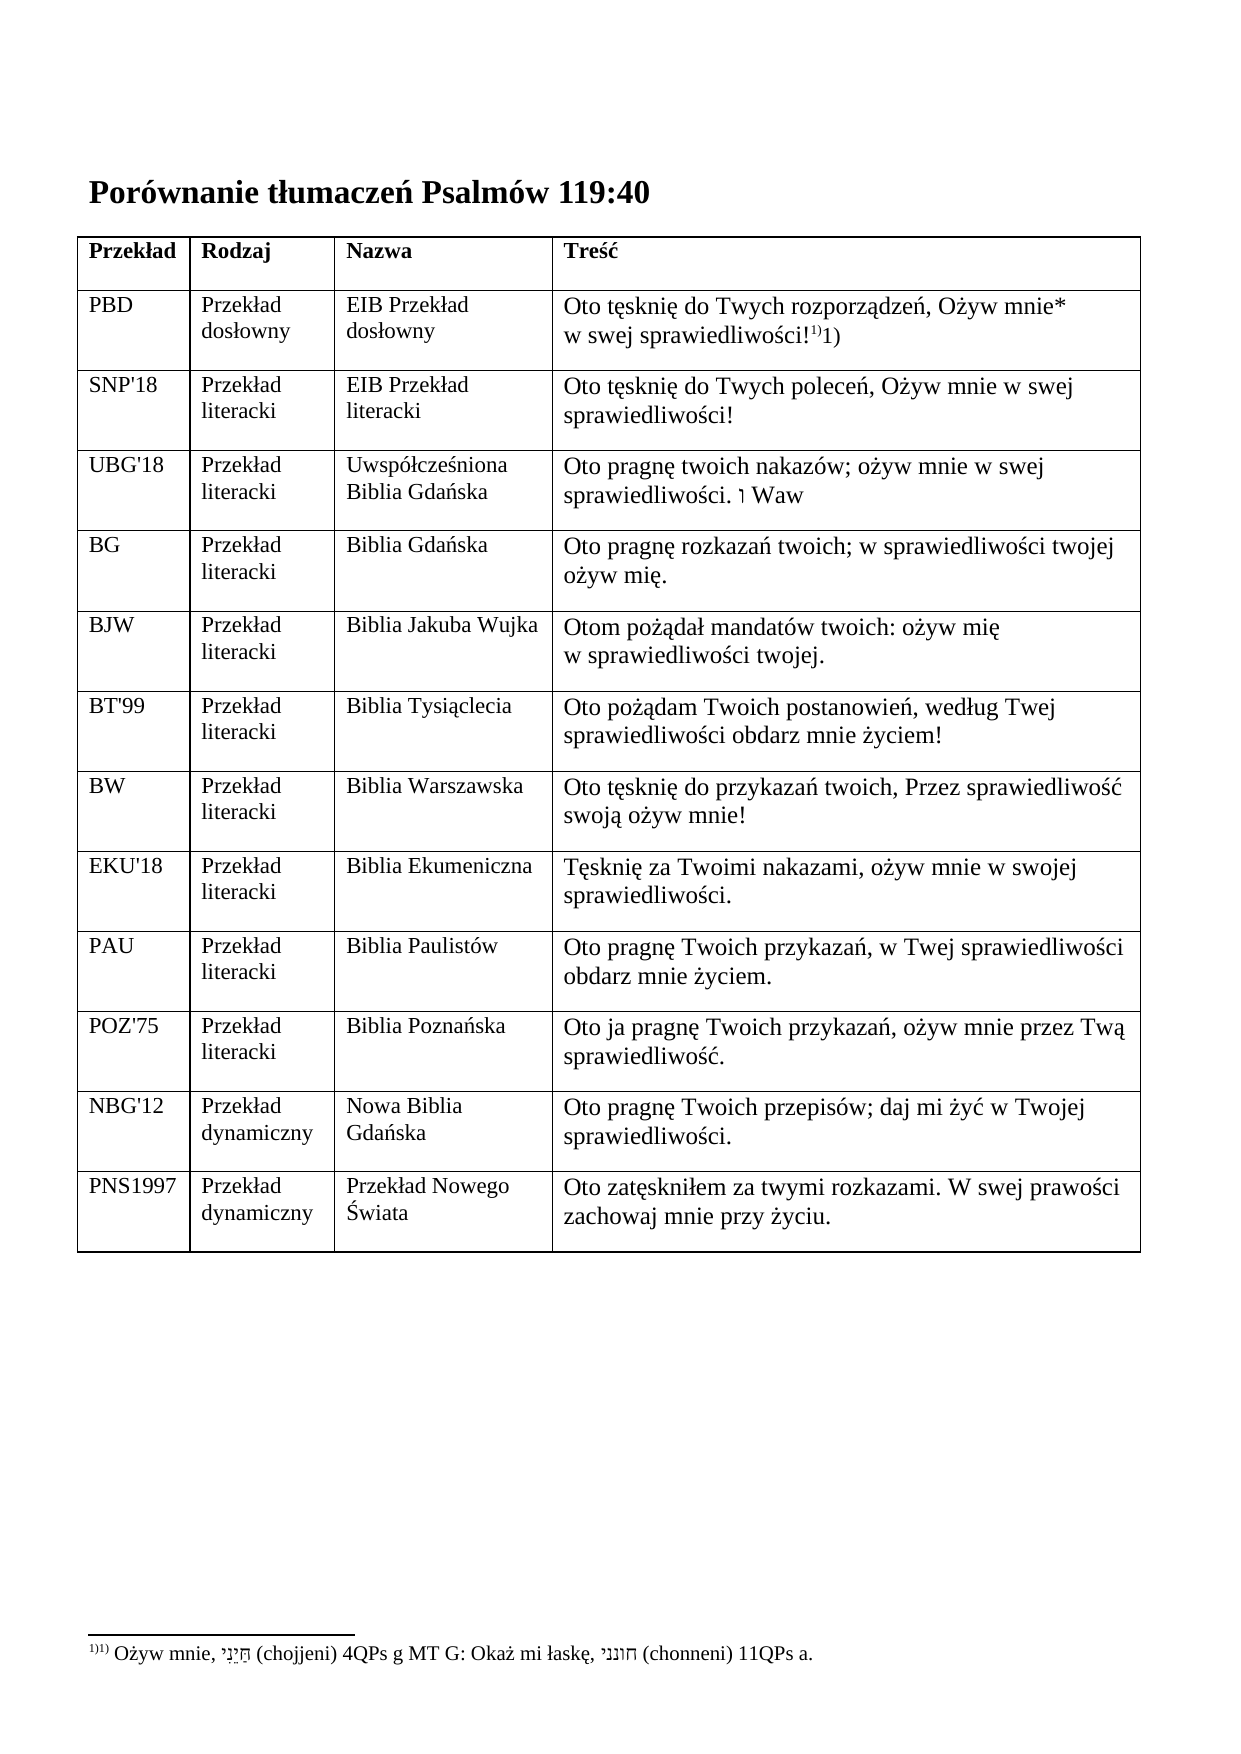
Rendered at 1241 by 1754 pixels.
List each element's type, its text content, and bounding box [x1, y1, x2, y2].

table_cell Oto pożądam Twoich postanowień, według Twej sprawiedliwości obdarz mnie życiem! [553, 692, 1140, 771]
table_cell Biblia Tysiąclecia [335, 692, 552, 771]
table_cell Oto zatęskniłem za twymi rozkazami. W swej prawości zachowaj mnie przy życiu. [553, 1172, 1140, 1251]
table_cell Przekład literacki [191, 932, 334, 1011]
table_cell SNP'18 [78, 371, 189, 450]
table_cell Biblia Jakuba Wujka [335, 612, 552, 691]
table_cell Biblia Ekumeniczna [335, 852, 552, 931]
table_cell PBD [78, 291, 189, 370]
text Porównanie tłumaczeń Psalmów 119:40 [88, 173, 1152, 211]
table_cell Tęsknię za Twoimi nakazami, ożyw mnie w swojej sprawiedliwości. [553, 852, 1140, 931]
table_cell Uwspółcześniona Biblia Gdańska [335, 451, 552, 530]
table_cell Przekład literacki [191, 772, 334, 851]
table_header Przekład [78, 238, 189, 290]
table_cell BG [78, 531, 189, 611]
table_cell Oto pragnę Twoich przykazań, w Twej sprawiedliwości obdarz mnie życiem. [553, 932, 1140, 1011]
table_header Rodzaj [191, 238, 334, 290]
table_cell BT'99 [78, 692, 189, 771]
table_cell NBG'12 [78, 1092, 189, 1171]
table_cell EIB Przekład literacki [335, 371, 552, 450]
table_cell Nowa Biblia Gdańska [335, 1092, 552, 1171]
table_cell Oto tęsknię do Twych rozporządzeń, Ożyw mnie* w swej sprawiedliwości!1) [553, 291, 1140, 370]
table_cell Przekład literacki [191, 692, 334, 771]
table_cell POZ'75 [78, 1012, 189, 1091]
table_cell EIB Przekład dosłowny [335, 291, 552, 370]
table_cell Przekład literacki [191, 531, 334, 611]
table_cell Przekład literacki [191, 612, 334, 691]
table_cell Oto tęsknię do przykazań twoich, Przez sprawiedliwość swoją ożyw mnie! [553, 772, 1140, 851]
table_cell Przekład literacki [191, 1012, 334, 1091]
table_cell PNS1997 [78, 1172, 189, 1251]
table_cell Biblia Paulistów [335, 932, 552, 1011]
table_cell BW [78, 772, 189, 851]
table_cell Biblia Gdańska [335, 531, 552, 611]
table_cell Biblia Poznańska [335, 1012, 552, 1091]
table_cell Przekład literacki [191, 371, 334, 450]
table_cell PAU [78, 932, 189, 1011]
table_cell Oto ja pragnę Twoich przykazań, ożyw mnie przez Twą sprawiedliwość. [553, 1012, 1140, 1091]
table_cell Oto pragnę twoich nakazów; ożyw mnie w swej sprawiedliwości. ו Waw [553, 451, 1140, 530]
table_cell Przekład dosłowny [191, 291, 334, 370]
table_cell Oto pragnę Twoich przepisów; daj mi żyć w Twojej sprawiedliwości. [553, 1092, 1140, 1171]
table_header Nazwa [335, 238, 552, 290]
table_cell EKU'18 [78, 852, 189, 931]
table_cell Przekład dynamiczny [191, 1092, 334, 1171]
table_cell Oto tęsknię do Twych poleceń, Ożyw mnie w swej sprawiedliwości! [553, 371, 1140, 450]
table_cell Przekład literacki [191, 852, 334, 931]
table_cell Przekład Nowego Świata [335, 1172, 552, 1251]
table_cell Otom pożądał mandatów twoich: ożyw mię w sprawiedliwości twojej. [553, 612, 1140, 691]
table_cell UBG'18 [78, 451, 189, 530]
table_cell Oto pragnę rozkazań twoich; w sprawiedliwości twojej ożyw mię. [553, 531, 1140, 611]
table_cell BJW [78, 612, 189, 691]
table_header Treść [553, 238, 1140, 290]
table_cell Przekład dynamiczny [191, 1172, 334, 1251]
table_cell Przekład literacki [191, 451, 334, 530]
table_cell Biblia Warszawska [335, 772, 552, 851]
